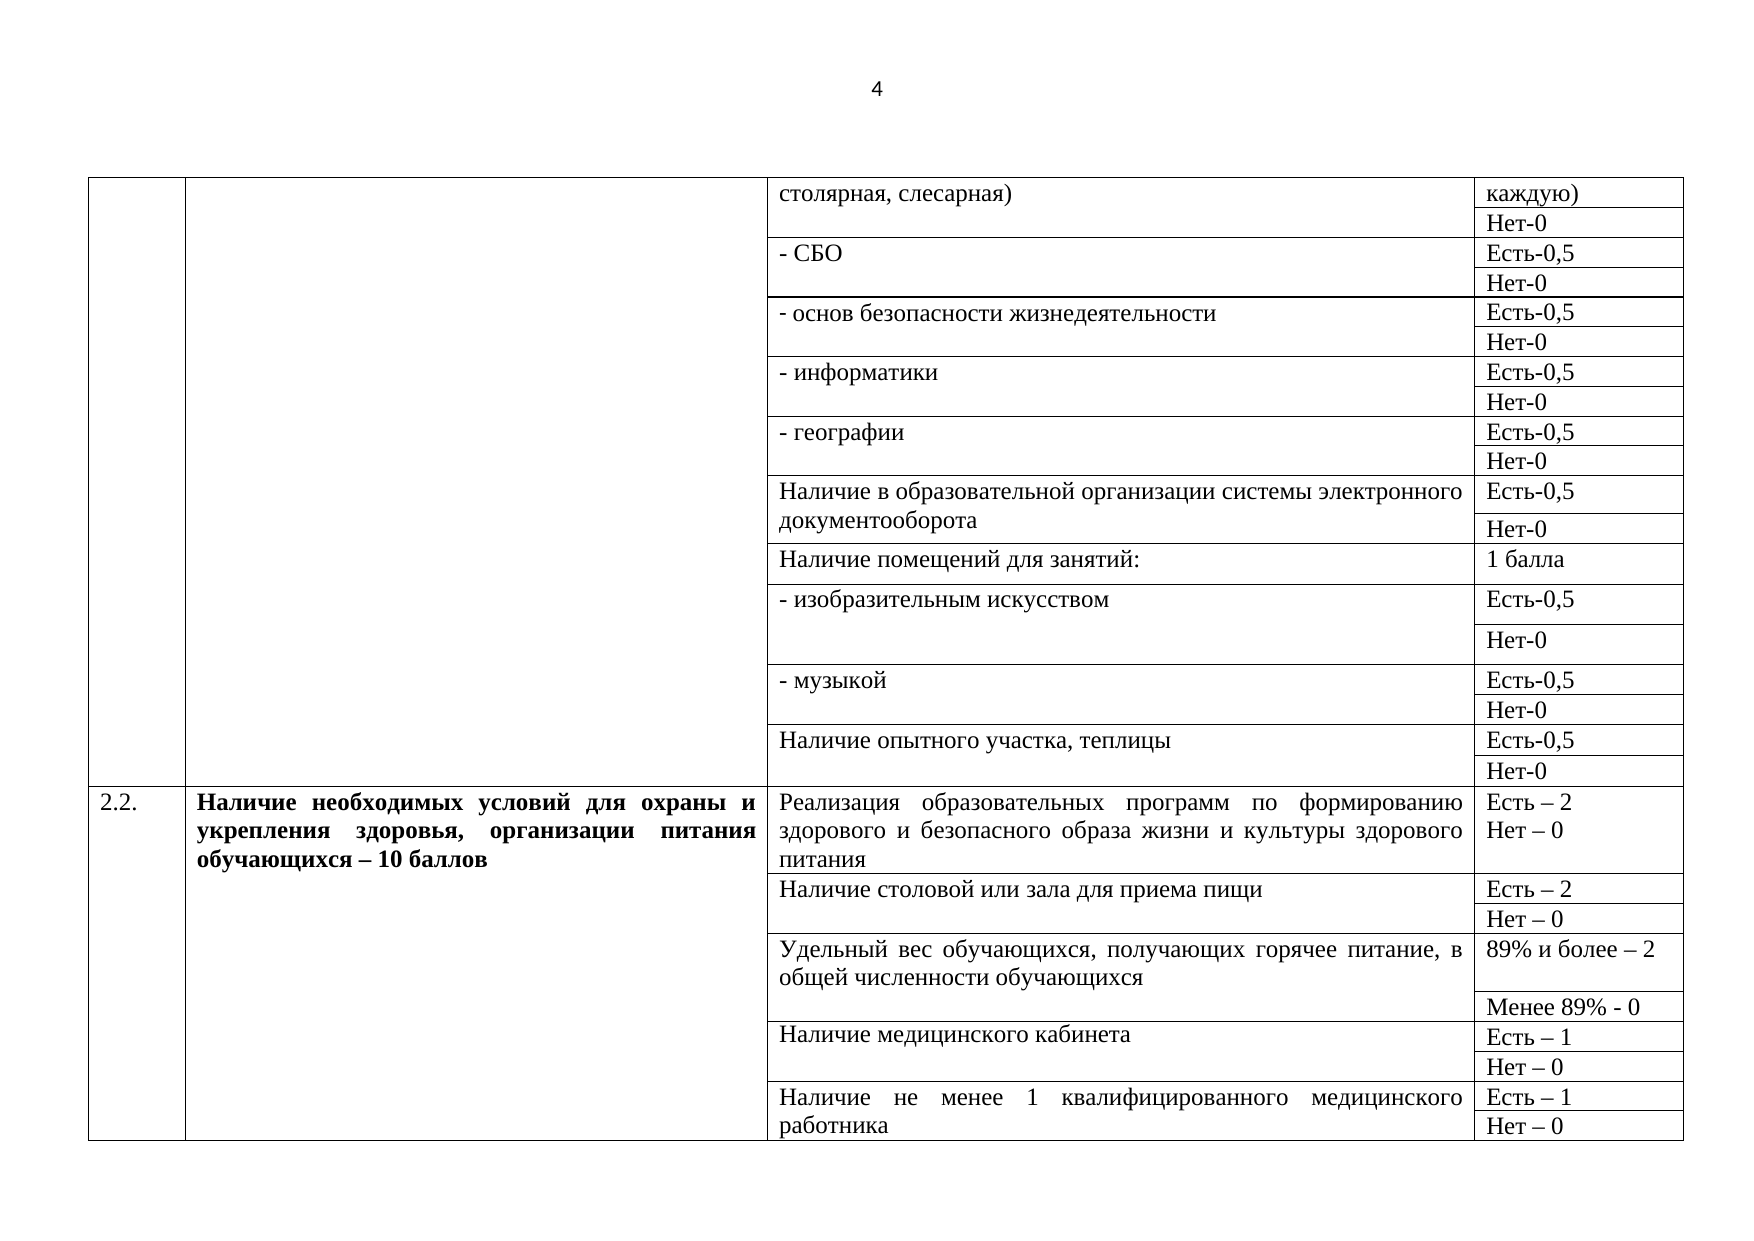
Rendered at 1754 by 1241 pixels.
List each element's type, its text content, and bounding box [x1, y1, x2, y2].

table_cell Есть-0,5 [1475, 417, 1683, 445]
table_cell Нет-0 [1475, 387, 1683, 416]
table_cell - СБО [768, 238, 1474, 296]
table_cell - музыкой [768, 665, 1474, 724]
table_cell Есть – 1 [1475, 1022, 1683, 1051]
table_cell Нет-0 [1475, 208, 1683, 237]
table_cell Нет-0 [1475, 268, 1683, 296]
table_cell Нет-0 [1475, 446, 1683, 475]
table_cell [768, 178, 1474, 237]
table_cell Удельный вес обучающихся, получающих горячее питание, в общей численности обучающихся [768, 934, 1474, 1021]
table_cell Есть-0,5 [1475, 238, 1683, 267]
table_cell Нет-0 [1475, 625, 1683, 664]
table_cell Есть-0,5 [1475, 585, 1683, 624]
table_cell Нет-0 [1475, 327, 1683, 356]
table_cell Наличие необходимых условий для охраны и укрепления здоровья, организации питания обучающихся – 10 баллов [186, 787, 767, 1140]
table_cell Нет-0 [1475, 514, 1683, 543]
table_cell Наличие столовой или зала для приема пищи [768, 874, 1474, 933]
table_cell Наличие помещений для занятий: [768, 544, 1474, 583]
table_cell Нет – 0 [1475, 904, 1683, 933]
table_cell Наличие в образовательной организации системы электронного документооборота [768, 476, 1474, 543]
table_cell Есть-0,5 [1475, 357, 1683, 386]
table_cell - изобразительным искусством [768, 585, 1474, 664]
table_cell 89% и более – 2 [1475, 934, 1683, 991]
table_cell Есть-0,5 [1475, 725, 1683, 755]
table_cell - информатики [768, 357, 1474, 416]
table_cell Наличие медицинского кабинета [768, 1022, 1474, 1081]
table_cell 1 балла [1475, 544, 1683, 583]
table_cell - географии [768, 417, 1474, 475]
table_cell Есть-0,5 [1475, 665, 1683, 694]
table_cell Нет-0 [1475, 695, 1683, 724]
table_cell Есть – 2 Нет – 0 [1475, 787, 1683, 873]
table_cell Есть – 2 [1475, 874, 1683, 903]
table_cell Реализация образовательных программ по формированию здорового и безопасного образа жизни и культуры здорового питания [768, 787, 1474, 873]
table_cell Менее 89% - 0 [1475, 992, 1683, 1021]
table_cell Наличие не менее 1 квалифицированного медицинского работника [768, 1082, 1474, 1140]
table_cell Есть – 1 [1475, 1082, 1683, 1110]
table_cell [1475, 178, 1683, 207]
table_cell - основ безопасности жизнедеятельности [768, 298, 1474, 356]
table_cell 2.2. [89, 787, 185, 1140]
table_cell Есть-0,5 [1475, 476, 1683, 513]
table_cell Нет – 0 [1475, 1052, 1683, 1081]
table_cell Наличие опытного участка, теплицы [768, 725, 1474, 786]
table_cell Нет – 0 [1475, 1111, 1683, 1140]
table_cell Нет-0 [1475, 756, 1683, 786]
table_cell Есть-0,5 [1475, 298, 1683, 326]
